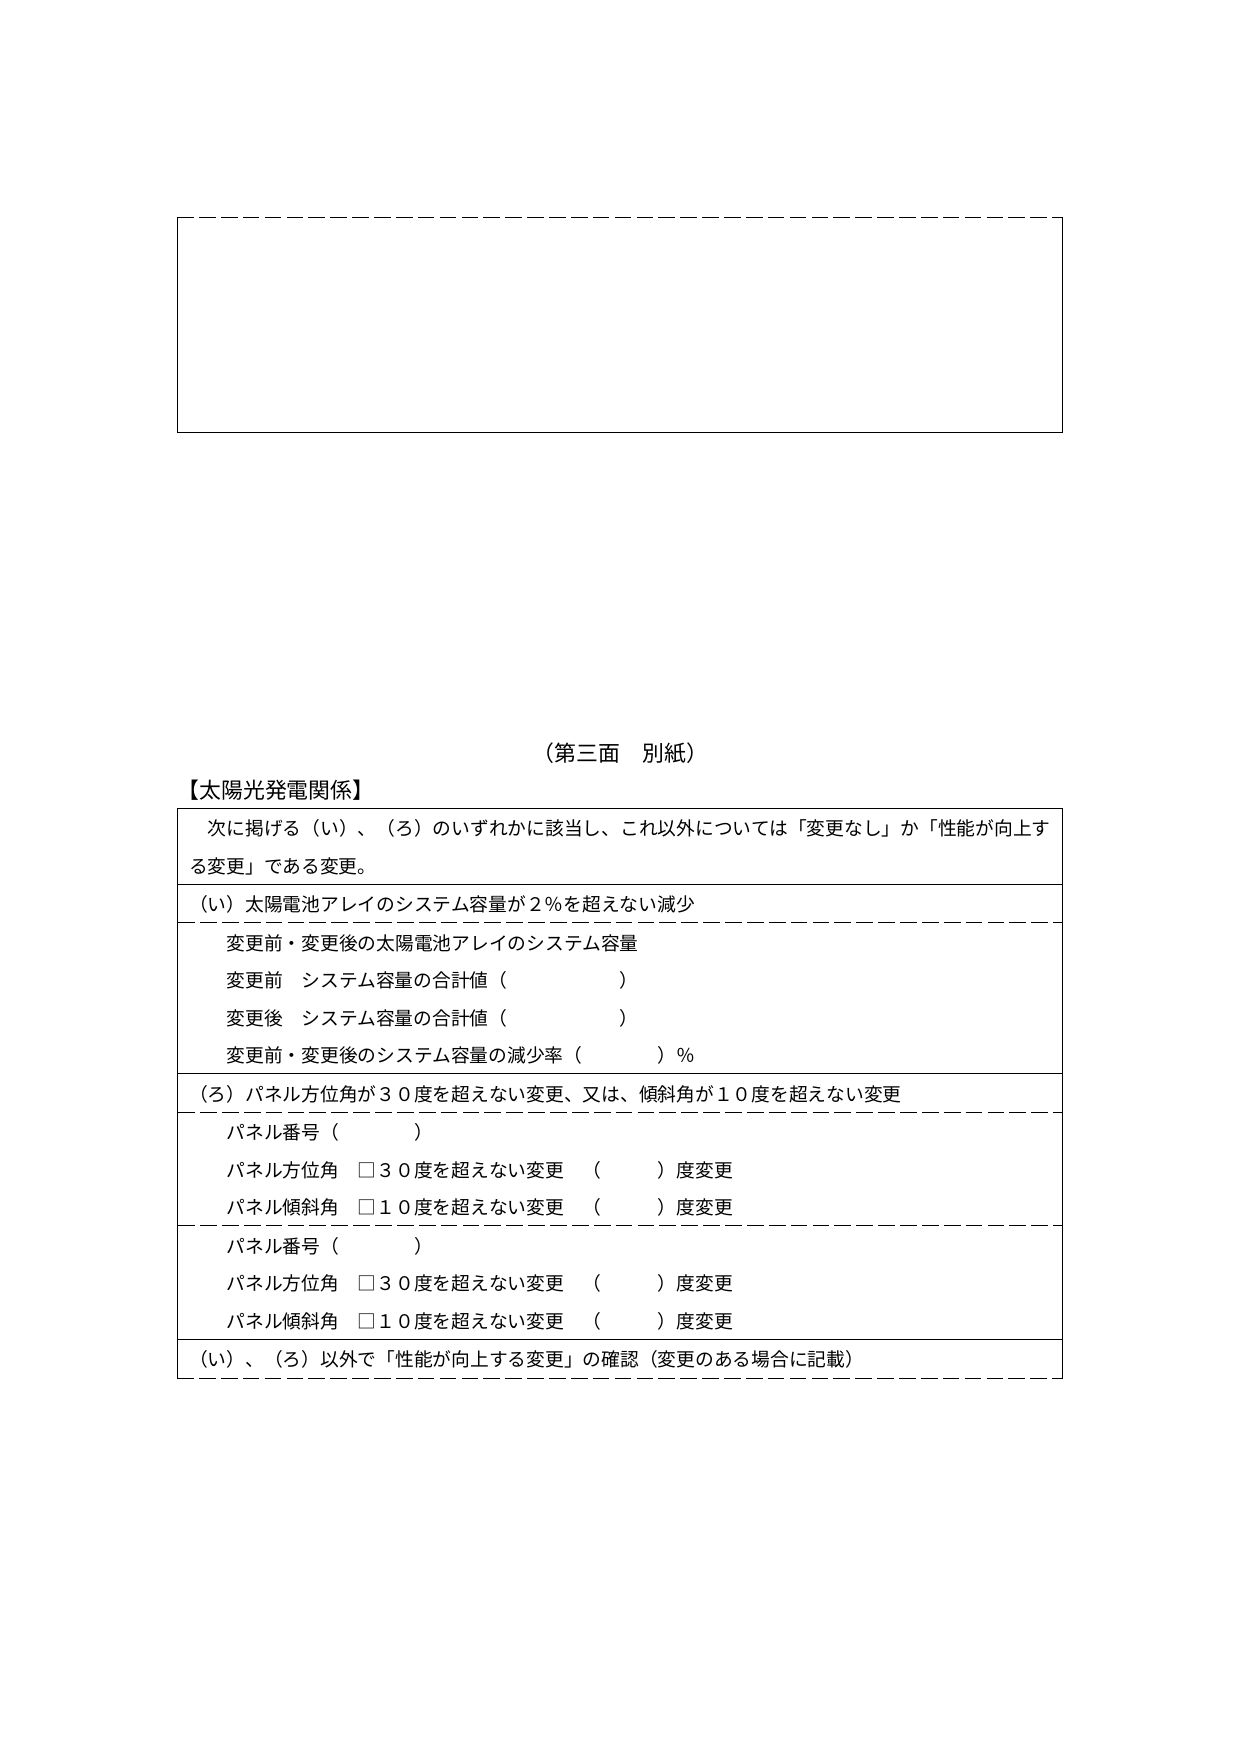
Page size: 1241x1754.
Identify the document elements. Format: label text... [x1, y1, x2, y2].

table_cell 変更前・変更後の太陽電池アレイのシステム容量 変更前 システム容量の合計値（ ） 変更後 システム容量の合計値（ ） 変更前・変更後のシステム容量の減少率（ ）％ [178, 922, 1062, 1073]
table_cell （い）太陽電池アレイのシステム容量が２％を超えない減少 [178, 885, 1062, 922]
table_cell [178, 217, 1062, 432]
table_cell （い）、（ろ）以外で「性能が向上する変更」の確認（変更のある場合に記載） [178, 1340, 1062, 1377]
table_header 次に掲げる（い）、（ろ）のいずれかに該当し、これ以外については「変更なし」か「性能が向上する変更」である変更。 [178, 809, 1062, 884]
text （第三面 別紙） [177, 733, 1063, 770]
text 【太陽光発電関係】 [177, 770, 1063, 808]
table_cell パネル番号（ ） パネル方位角 □３０度を超えない変更 （ ）度変更 パネル傾斜角 □１０度を超えない変更 （ ）度変更 [178, 1112, 1062, 1225]
table_cell パネル番号（ ） パネル方位角 □３０度を超えない変更 （ ）度変更 パネル傾斜角 □１０度を超えない変更 （ ）度変更 [178, 1225, 1062, 1339]
table_cell （ろ）パネル方位角が３０度を超えない変更、又は、傾斜角が１０度を超えない変更 [178, 1074, 1062, 1112]
